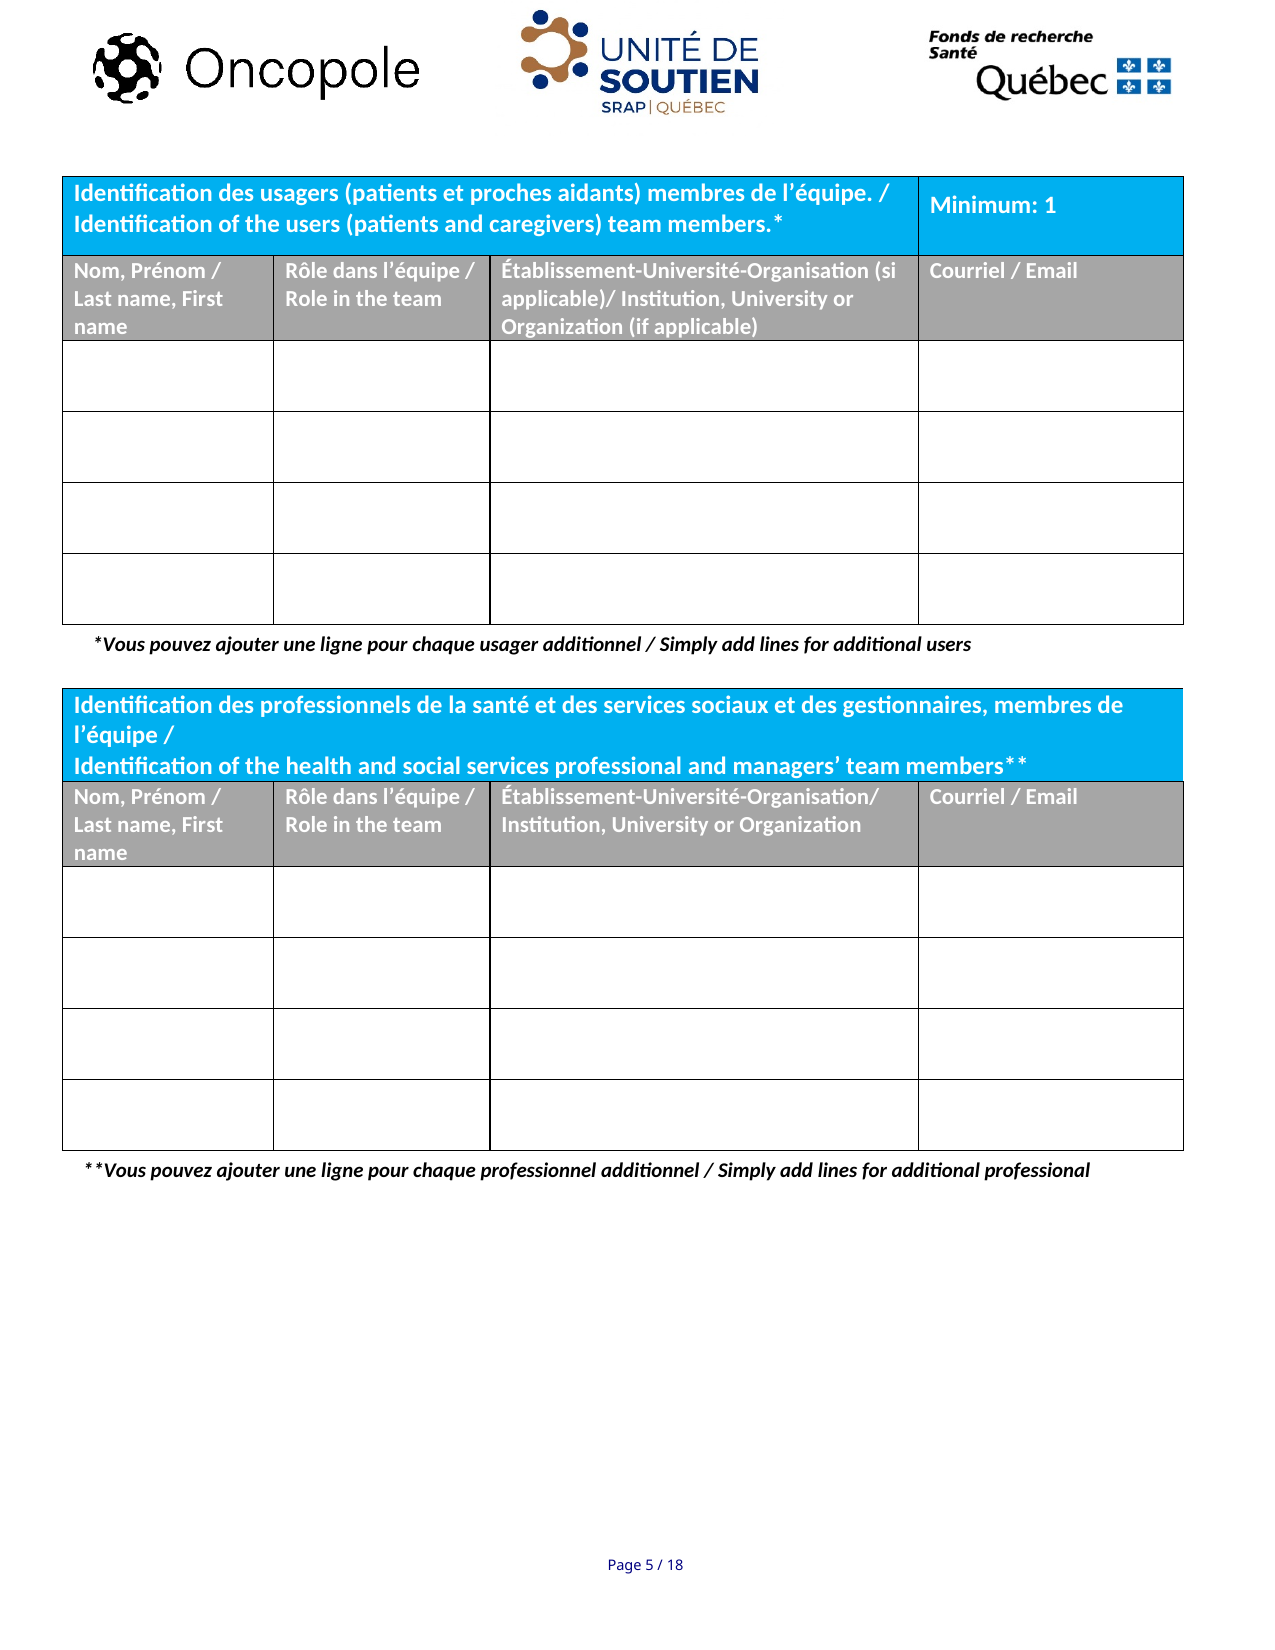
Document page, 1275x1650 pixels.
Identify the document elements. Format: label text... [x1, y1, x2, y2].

table_cell Établissement-Université-Organisation/ Institution, University or Organization [491, 782, 918, 866]
text **Vous pouvez ajouter une ligne pour chaque professionnel additionnel / Simply add lines for additional professional [83, 1157, 1163, 1182]
table_cell [274, 412, 489, 482]
picture [494, 0, 784, 136]
table_header Minimum: 1 [919, 177, 1183, 255]
table_cell [63, 867, 273, 937]
table_cell [63, 412, 273, 482]
table_cell Courriel / Email [919, 782, 1183, 866]
table_cell Nom, Prénom / Last name, First name [63, 256, 273, 340]
picture [82, 23, 429, 113]
table_cell Rôle dans l’équipe / Role in the team [274, 782, 489, 866]
table_cell [63, 341, 273, 411]
table_cell [274, 867, 489, 937]
table_cell [63, 1080, 273, 1149]
table_cell [491, 483, 918, 553]
text *Vous pouvez ajouter une ligne pour chaque usager additionnel / Simply add lines for additional users [83, 631, 1163, 656]
table_cell [919, 554, 1183, 624]
table_cell [919, 483, 1183, 553]
table_cell [274, 1080, 489, 1149]
table_cell [274, 554, 489, 624]
table_cell [491, 341, 918, 411]
table_cell [919, 412, 1183, 482]
table_cell [919, 341, 1183, 411]
table_cell Nom, Prénom / Last name, First name [63, 782, 273, 866]
table_cell [491, 938, 918, 1008]
table_cell [919, 1080, 1183, 1149]
table_cell [491, 554, 918, 624]
table_cell [274, 1009, 489, 1079]
table_header Identification des professionnels de la santé et des services sociaux et des gestionnaires, membres de l’équipe / Identification of the health and social services professional and managers’ team members** [63, 689, 1183, 781]
table_cell [63, 554, 273, 624]
table_cell [919, 938, 1183, 1008]
table_cell [63, 483, 273, 553]
table_cell [919, 867, 1183, 937]
table_cell [491, 867, 918, 937]
table_cell [63, 938, 273, 1008]
table_cell Rôle dans l’équipe / Role in the team [274, 256, 489, 340]
table_cell [919, 1009, 1183, 1079]
picture [907, 7, 1194, 117]
table_cell [491, 1080, 918, 1149]
table_cell [274, 938, 489, 1008]
table_cell Courriel / Email [919, 256, 1183, 340]
table_cell [274, 483, 489, 553]
table_cell [491, 412, 918, 482]
table_cell [63, 1009, 273, 1079]
table_cell [274, 341, 489, 411]
table_header Identification des usagers (patients et proches aidants) membres de l’équipe. / Identification of the users (patients and caregivers) team members.* [63, 177, 918, 255]
table_cell [491, 1009, 918, 1079]
table_cell Établissement-Université-Organisation (si applicable)/ Institution, University or Organization (if applicable) [491, 256, 918, 340]
